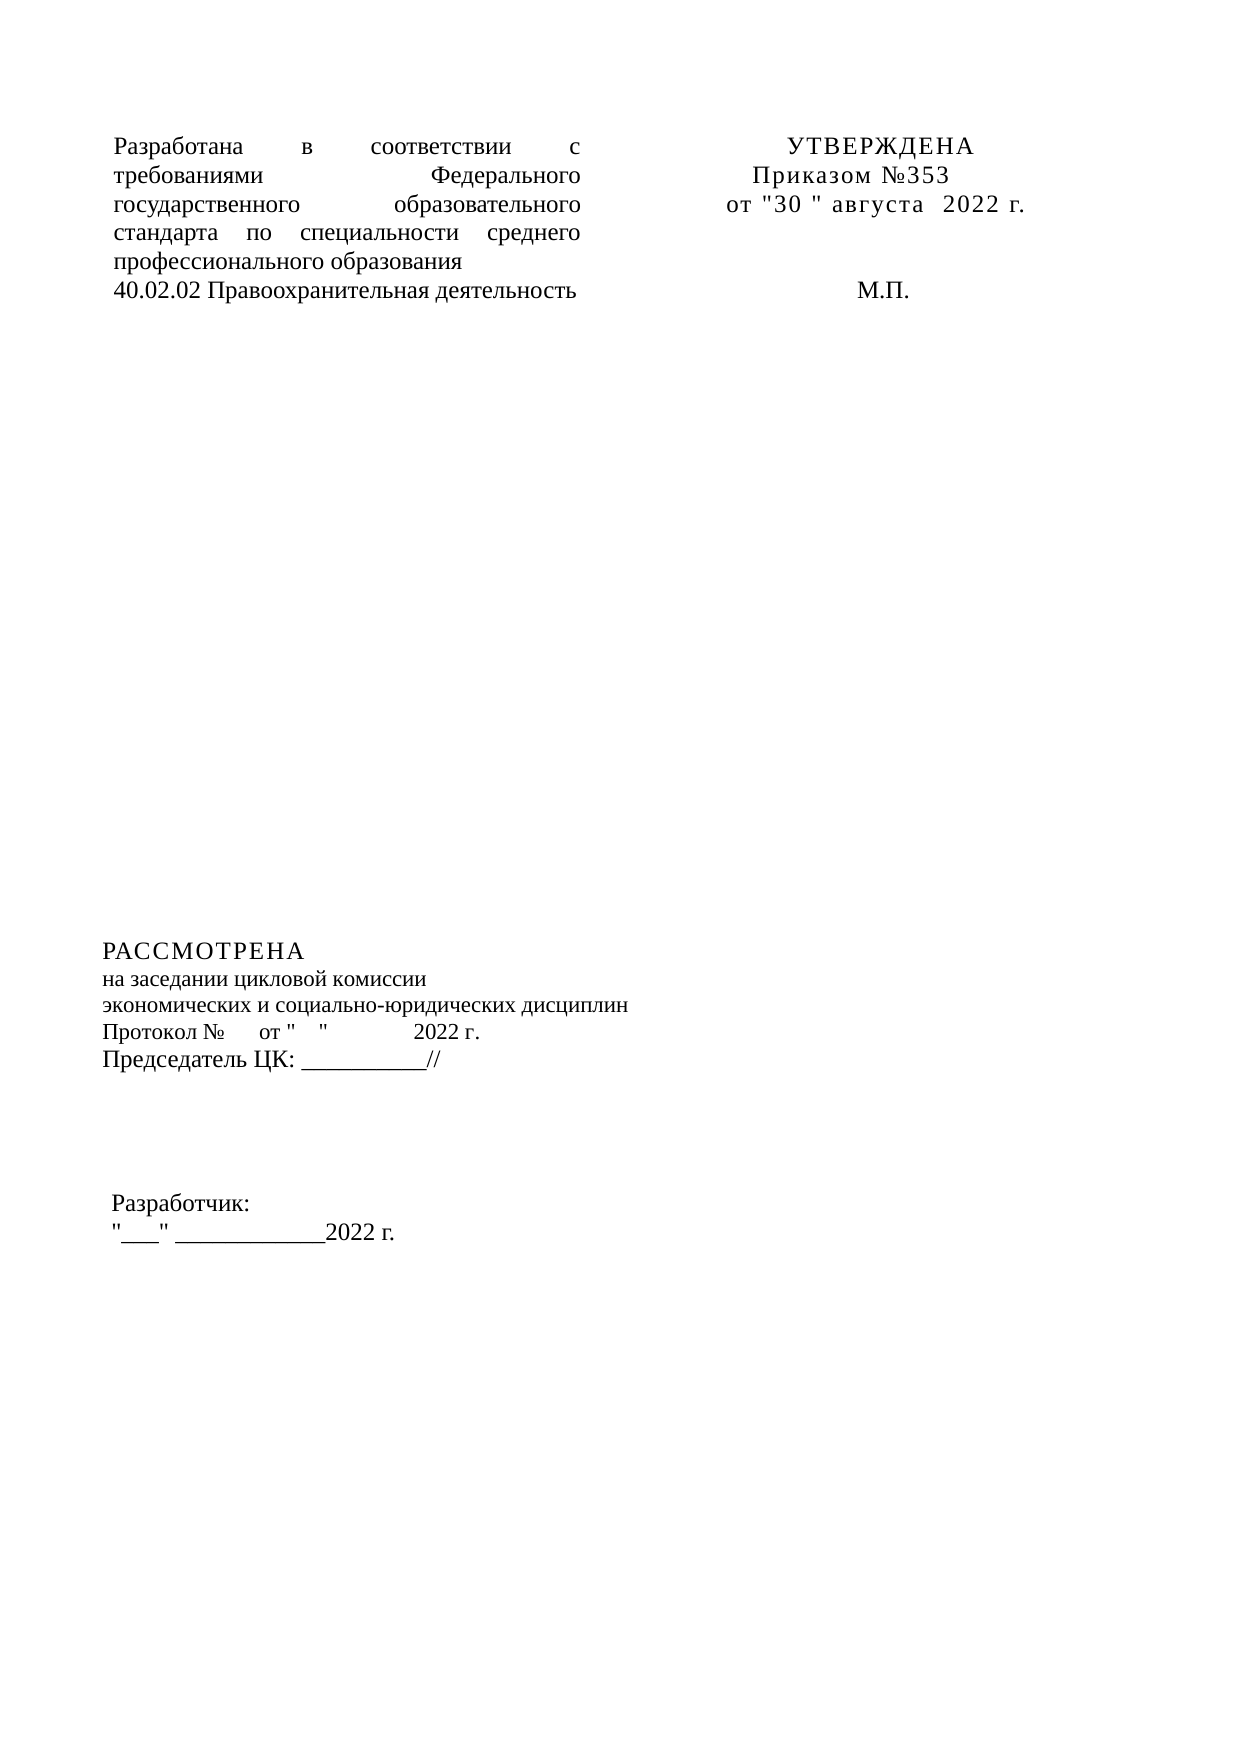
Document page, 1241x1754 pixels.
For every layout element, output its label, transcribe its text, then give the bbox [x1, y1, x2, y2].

table_header Разработана в соответствии с требованиями Федерального государственного образовательного стандарта по специальности среднего профессионального образования 40.02.02 Правоохранительная деятельность [102, 131, 592, 304]
text экономических и социально-юридических дисциплин [102, 991, 1146, 1018]
text на заседании цикловой комиссии [102, 965, 1146, 991]
table_header Разработчик: "___" ____________2022 г. [87, 1102, 1121, 1332]
text Председатель ЦК: __________// [102, 1044, 1146, 1073]
text РАССМОТРЕНА [102, 936, 1146, 965]
table_header УТВЕРЖДЕНА Приказом №353 от "30 " августа 2022 г. М.П. [592, 131, 1109, 304]
text Протокол № от " " 2022 г. [102, 1018, 1146, 1044]
